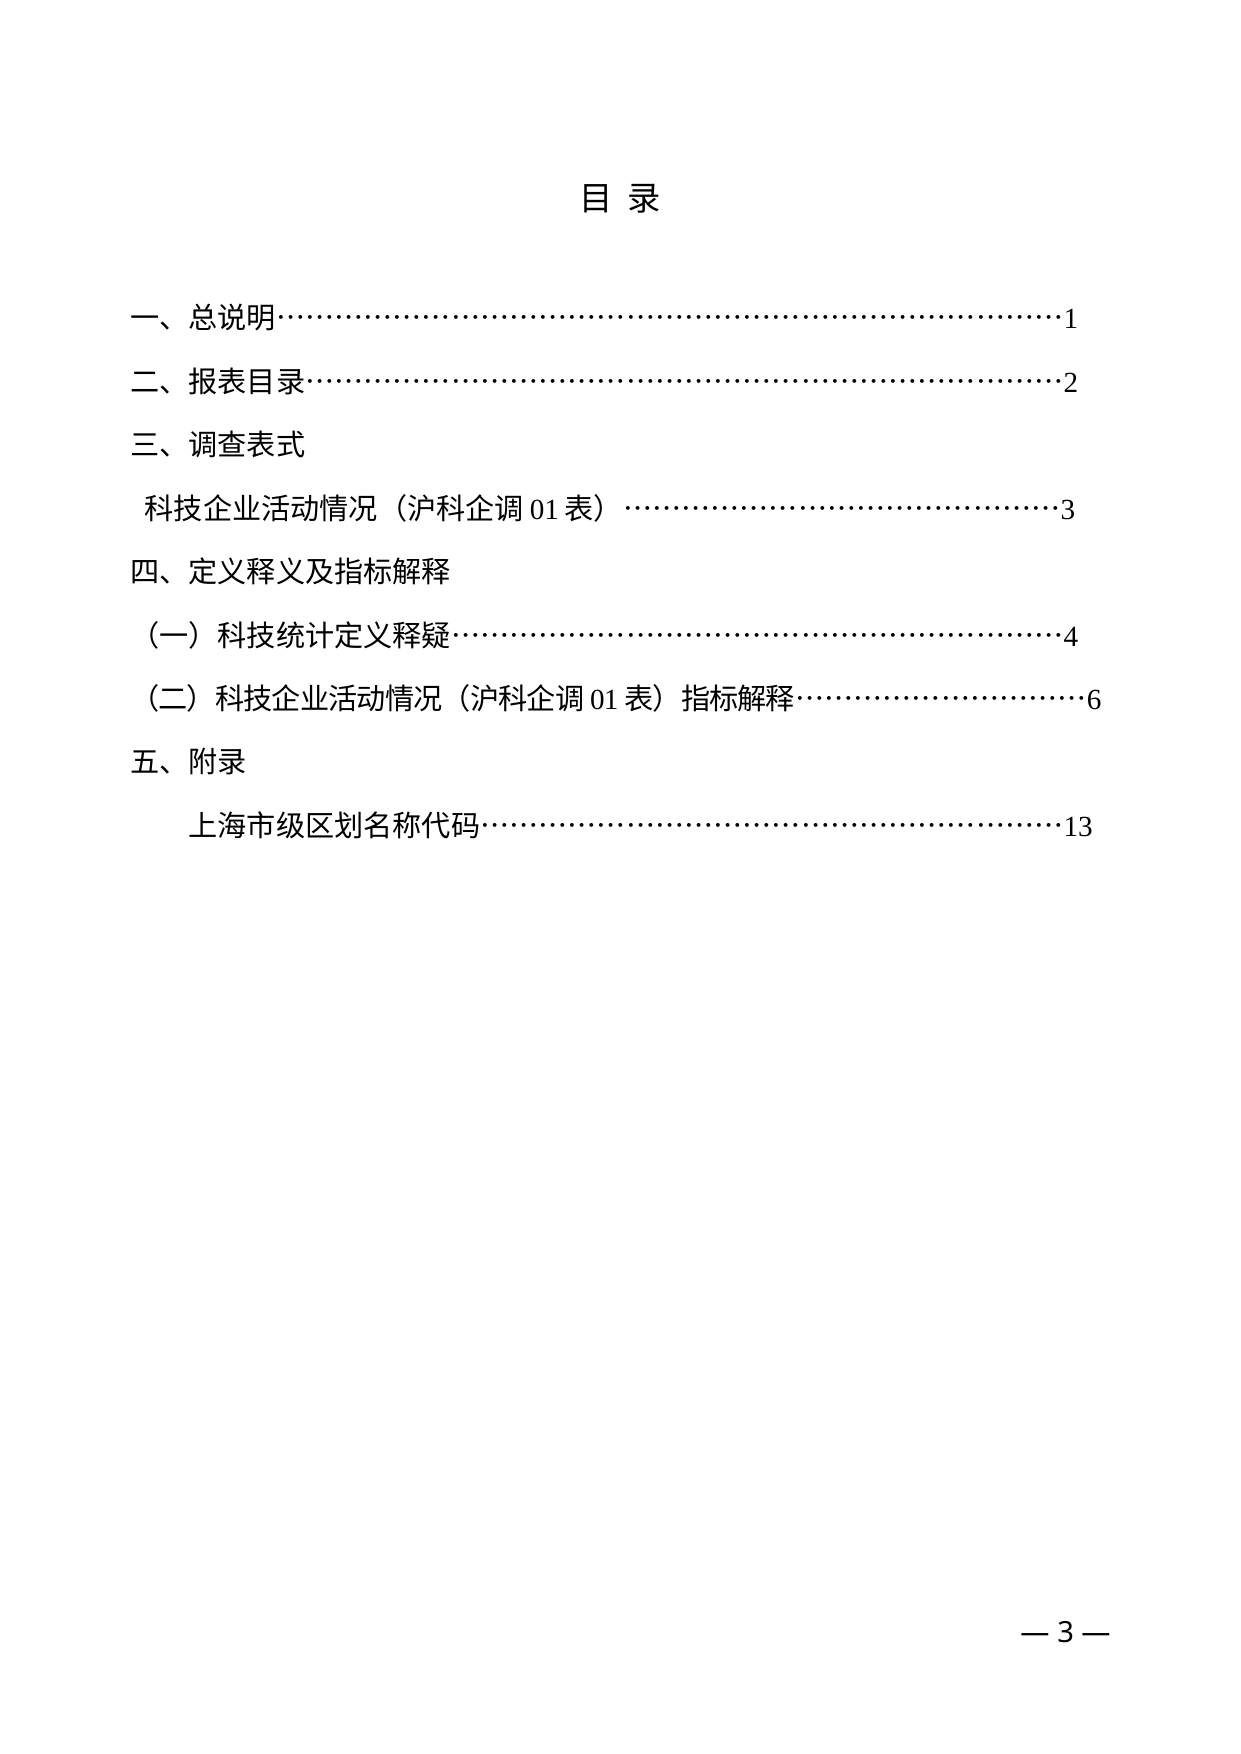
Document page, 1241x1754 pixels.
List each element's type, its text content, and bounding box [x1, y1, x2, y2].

text 上海市级区划名称代码……………………………………………………13 [130, 802, 1110, 845]
text 三、调查表式 [130, 422, 1110, 464]
text 五、附录 [130, 739, 1110, 781]
text （二）科技企业活动情况（沪科企调01表）指标解释…………………………6 [130, 676, 1110, 718]
text 四、定义释义及指标解释 [130, 549, 1110, 591]
text 目 录 [130, 143, 1110, 227]
text （一）科技统计定义释疑………………………………………………………4 [130, 612, 1110, 654]
text 二、报表目录……………………………………………………………………2 [130, 358, 1110, 401]
text 科技企业活动情况（沪科企调01表）………………………………………3 [130, 485, 1110, 528]
text 一、总说明………………………………………………………………………1 [130, 295, 1114, 337]
